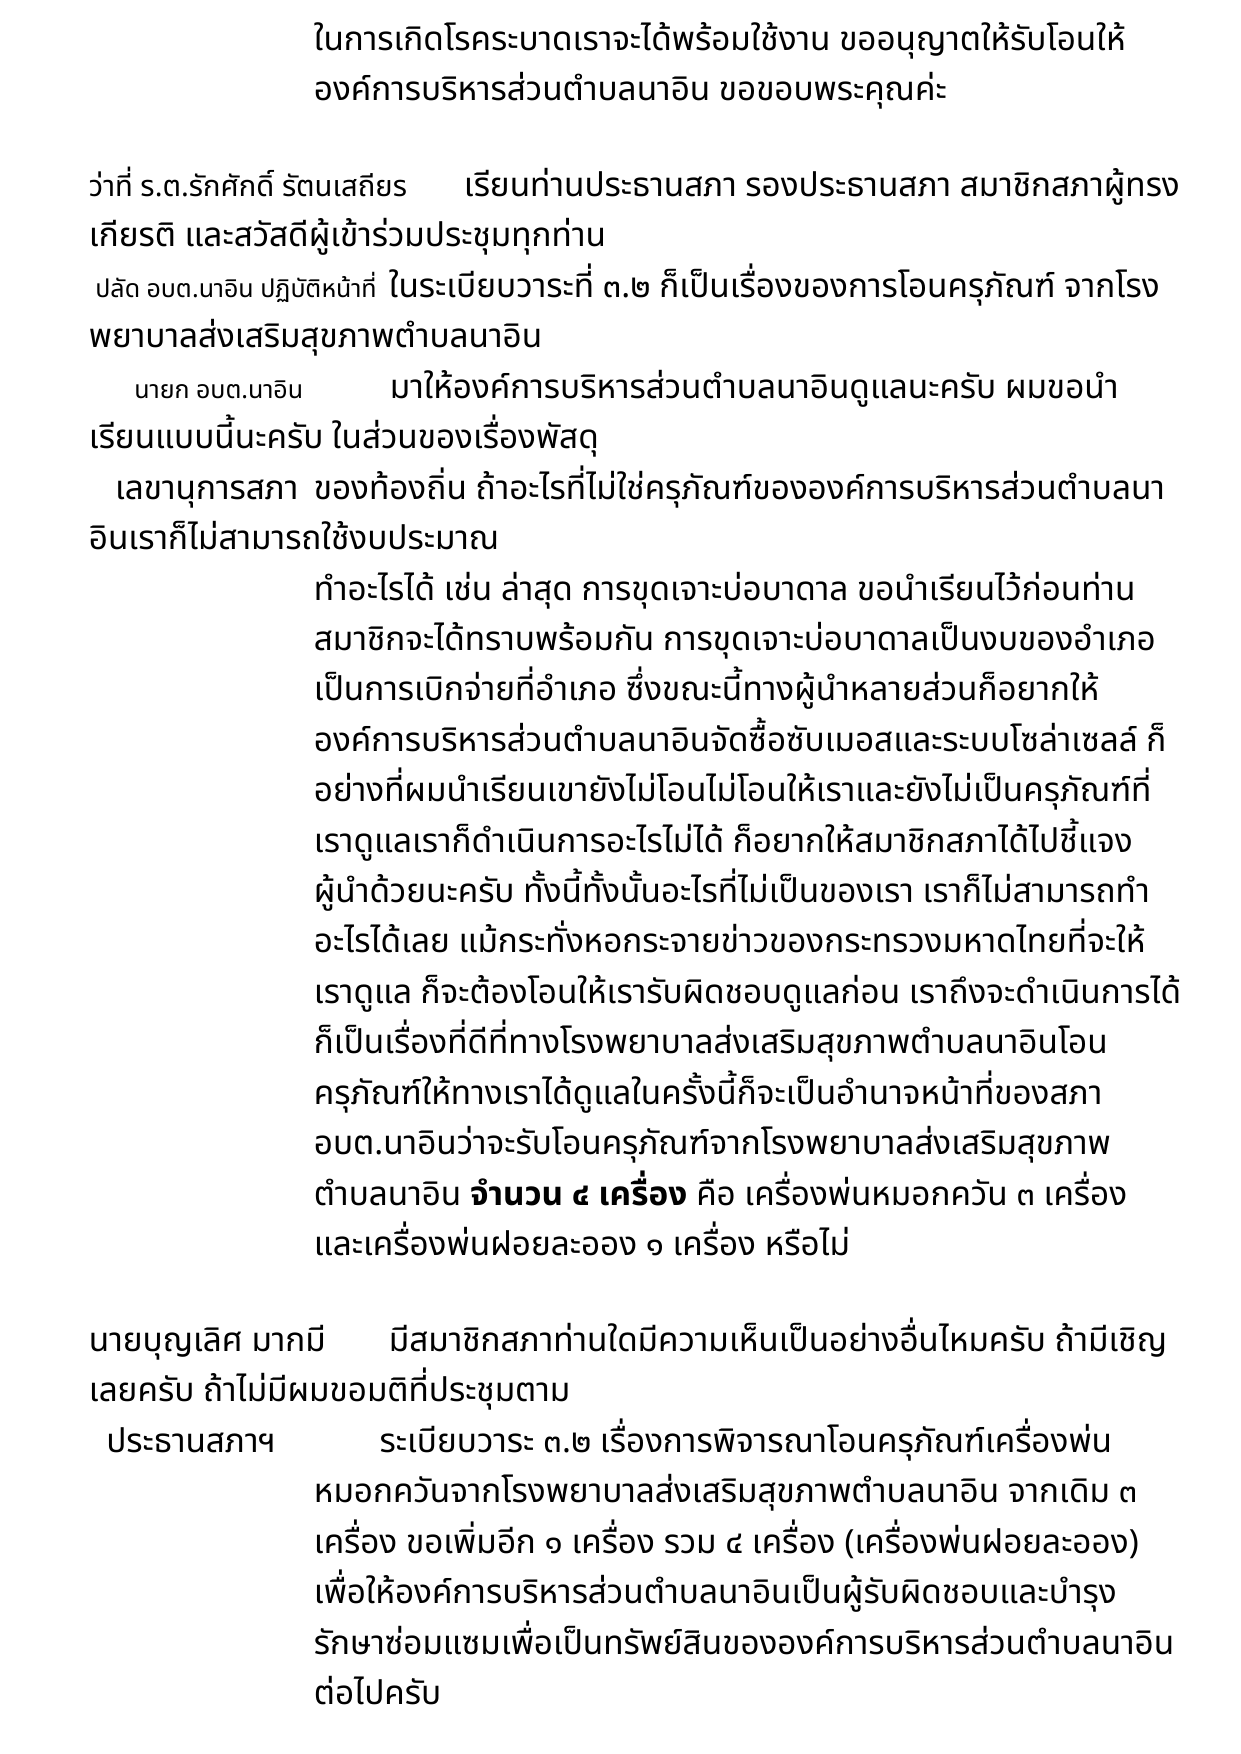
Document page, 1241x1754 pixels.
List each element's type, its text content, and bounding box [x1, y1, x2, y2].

text เลขานุการสภา ของท้องถิ่น ถ้าอะไรที่ไม่ใช่ครุภัณฑ์ขององค์การบริหารส่วนตำบลนาอินเราก็ไม่สามารถใช้งบประมาณ [89, 464, 1181, 564]
text ทำอะไรได้ เช่น ล่าสุด การขุดเจาะบ่อบาดาล ขอนำเรียนไว้ก่อนท่านสมาชิกจะได้ทราบพร้อมกัน การขุดเจาะบ่อบาดาลเป็นงบของอำเภอ เป็นการเบิกจ่ายที่อำเภอ ซึ่งขณะนี้ทางผู้นำหลายส่วนก็อยากให้องค์การบริหารส่วนตำบลนาอินจัดซื้อซับเมอสและระบบโซล่าเซลล์ ก็อย่างที่ผมนำเรียนเขายังไม่โอนไม่โอนให้เราและยังไม่เป็นครุภัณฑ์ที่เราดูแลเราก็ดำเนินการอะไรไม่ได้ ก็อยากให้สมาชิกสภาได้ไปชี้แจงผู้นำด้วยนะครับ ทั้งนี้ทั้งนั้นอะไรที่ไม่เป็นของเรา เราก็ไม่สามารถทำอะไรได้เลย แม้กระทั่งหอกระจายข่าวของกระทรวงมหาดไทยที่จะให้เราดูแล ก็จะต้องโอนให้เรารับผิดชอบดูแลก่อน เราถึงจะดำเนินการได้ ก็เป็นเรื่องที่ดีที่ทางโรงพยาบาลส่งเสริมสุขภาพตำบลนาอินโอนครุภัณฑ์ให้ทางเราได้ดูแลในครั้งนี้ก็จะเป็นอำนาจหน้าที่ของสภา อบต.นาอินว่าจะรับโอนครุภัณฑ์จากโรงพยาบาลส่งเสริมสุขภาพตำบลนาอิน จำนวน ๔ เครื่อง คือ เครื่องพ่นหมอกควัน ๓ เครื่อง และเครื่องพ่นฝอยละออง ๑ เครื่อง หรือไม่ [314, 564, 1181, 1271]
text นายบุญเลิศ มากมี มีสมาชิกสภาท่านใดมีความเห็นเป็นอย่างอื่นไหมครับ ถ้ามีเชิญเลยครับ ถ้าไม่มีผมขอมติที่ประชุมตาม [89, 1316, 1181, 1417]
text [314, 15, 1181, 116]
text ว่าที่ ร.ต.รักศักดิ์ รัตนเสถียร เรียนท่านประธานสภา รองประธานสภา สมาชิกสภาผู้ทรงเกียรติ และสวัสดีผู้เข้าร่วมประชุมทุกท่าน [89, 161, 1181, 262]
text ประธานสภาฯ ระเบียบวาระ ๓.๒ เรื่องการพิจารณาโอนครุภัณฑ์เครื่องพ่นหมอกควันจากโรงพยาบาลส่งเสริมสุขภาพตำบลนาอิน จากเดิม ๓ เครื่อง ขอเพิ่มอีก ๑ เครื่อง รวม ๔ เครื่อง (เครื่องพ่นฝอยละออง) เพื่อให้องค์การบริหารส่วนตำบลนาอินเป็นผู้รับผิดชอบและบำรุงรักษาซ่อมแซมเพื่อเป็นทรัพย์สินขององค์การบริหารส่วนตำบลนาอินต่อไปครับ [89, 1417, 1181, 1720]
text ปลัด อบต.นาอิน ปฏิบัติหน้าที่ ในระเบียบวาระที่ ๓.๒ ก็เป็นเรื่องของการโอนครุภัณฑ์ จากโรงพยาบาลส่งเสริมสุขภาพตำบลนาอิน [89, 262, 1181, 363]
text นายก อบต.นาอิน มาให้องค์การบริหารส่วนตำบลนาอินดูแลนะครับ ผมขอนำเรียนแบบนี้นะครับ ในส่วนของเรื่องพัสดุ [89, 363, 1181, 464]
